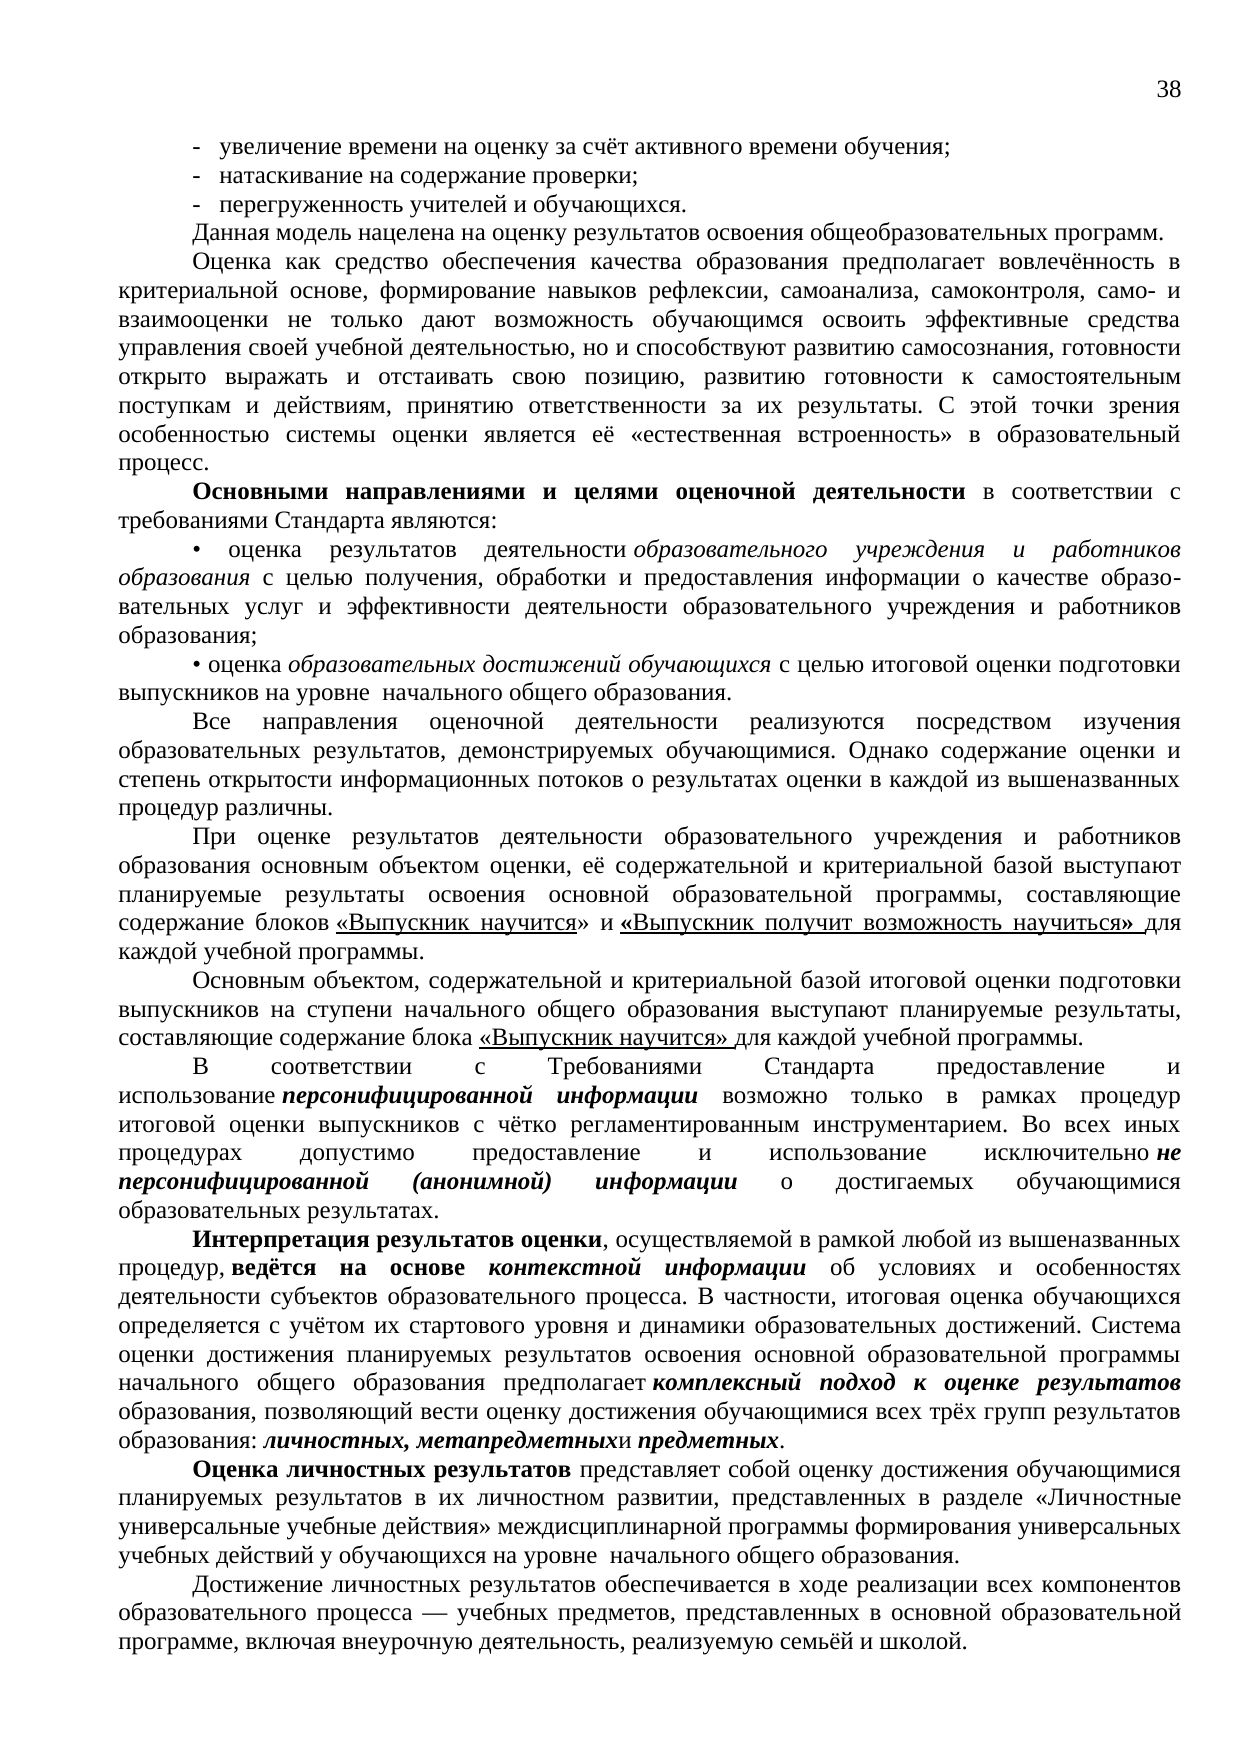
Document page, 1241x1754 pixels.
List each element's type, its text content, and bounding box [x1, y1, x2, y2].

text • оценка результатов деятельности образовательного учреждения и работников образования с целью получения, обработки и предоставления информации о качестве образовательных услуг и эффективности деятельности образовательного учреждения и работников образования; [118, 534, 1181, 649]
text При оценке результатов деятельности образовательного учреждения и работников образования основным объектом оценки, её содержательной и критериальной базой выступают планируемые результаты освоения основной образовательной программы, составляющие содержание блоков «Выпускник научится» и «Выпускник получит возможность научиться» для каждой учебной программы. [118, 821, 1181, 965]
text Данная модель нацелена на оценку результатов освоения общеобразовательных программ. [118, 217, 1181, 246]
text - увеличение времени на оценку за счёт активного времени обучения; [118, 131, 1181, 160]
text • оценка образовательных достижений обучающихся с целью итоговой оценки подготовки выпускников на уровне начального общего образования. [118, 649, 1181, 706]
text - перегруженность учителей и обучающихся. [118, 189, 1181, 217]
text Основными направлениями и целями оценочной деятельности в соответствии с требованиями Стандарта являются: [118, 476, 1181, 534]
text Основным объектом, содержательной и критериальной базой итоговой оценки подготовки выпускников на ступени начального общего образования выступают планируемые результаты, составляющие содержание блока «Выпускник научится» для каждой учебной программы. [118, 965, 1181, 1051]
text Оценка как средство обеспечения качества образования предполагает вовлечённость в критериальной основе, формирование навыков рефлексии, самоанализа, самоконтроля, само- и взаимооценки не только дают возможность обучающимся освоить эффективные средства управления своей учебной деятельностью, но и способствуют развитию самосознания, готовности открыто выражать и отстаивать свою позицию, развитию готовности к самостоятельным поступкам и действиям, принятию ответственности за их результаты. С этой точки зрения особенностью системы оценки является её «естественная встроенность» в образовательный процесс. [118, 246, 1181, 476]
text Интерпретация результатов оценки, осуществляемой в рамкой любой из вышеназванных процедур, ведётся на основе контекстной информации об условиях и особенностях деятельности субъектов образовательного процесса. В частности, итоговая оценка обучающихся определяется с учётом их стартового уровня и динамики образовательных достижений. Система оценки достижения планируемых результатов освоения основной образовательной программы начального общего образования предполагает комплексный подход к оценке результатов образования, позволяющий вести оценку достижения обучающимися всех трёх групп результатов образования: личностных, метапредметныхи предметных. [118, 1224, 1181, 1454]
text В соответствии с Требованиями Стандарта предоставление и использование персонифицированной информации возможно только в рамках процедур итоговой оценки выпускников с чётко регламентированным инструментарием. Во всех иных процедурах допустимо предоставление и использование исключительно не персонифицированной (анонимной) информации о достигаемых обучающимися образовательных результатах. [118, 1051, 1181, 1224]
text Достижение личностных результатов обеспечивается в ходе реализации всех компонентов образовательного процесса — учебных предметов, представленных в основной образовательной программе, включая внеурочную деятельность, реализуемую семьёй и школой. [118, 1569, 1181, 1655]
text - натаскивание на содержание проверки; [118, 160, 1181, 189]
text Все направления оценочной деятельности реализуются посредством изучения образовательных результатов, демонстрируемых обучающимися. Однако содержание оценки и степень открытости информационных потоков о результатах оценки в каждой из вышеназванных процедур различны. [118, 706, 1181, 821]
text Оценка личностных результатов представляет собой оценку достижения обучающимися планируемых результатов в их личностном развитии, представленных в разделе «Личностные универсальные учебные действия» междисциплинарной программы формирования универсальных учебных действий у обучающихся на уровне начального общего образования. [118, 1454, 1181, 1569]
